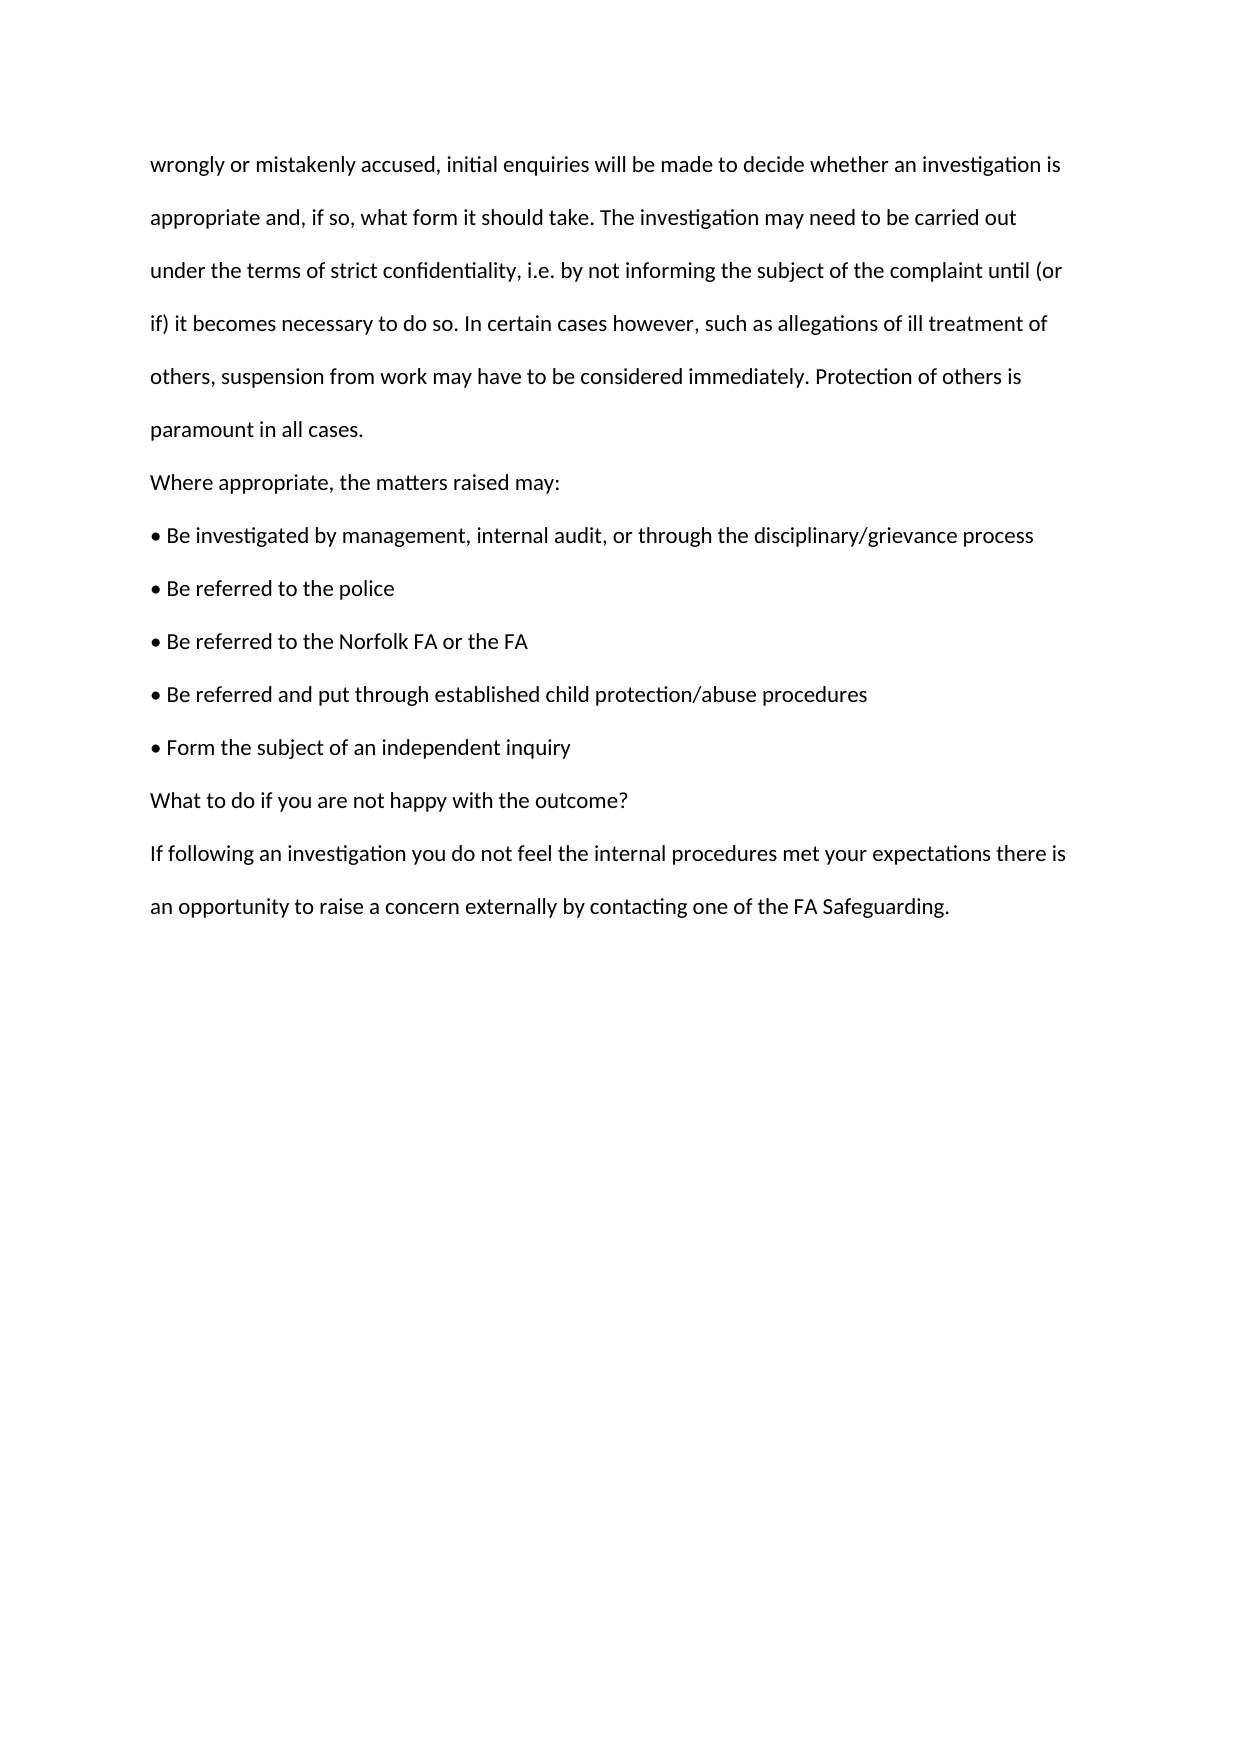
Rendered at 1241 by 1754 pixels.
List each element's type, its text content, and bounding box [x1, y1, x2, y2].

text • Be investigated by management, internal audit, or through the disciplinary/grievance process [150, 521, 1090, 549]
text • Be referred to the police [150, 574, 1090, 602]
text Where appropriate, the matters raised may: [150, 468, 1090, 496]
text • Be referred and put through established child protection/abuse procedures [150, 680, 1090, 708]
text others, suspension from work may have to be considered immediately. Protection of others is [150, 362, 1090, 390]
text • Form the subject of an independent inquiry [150, 733, 1090, 761]
text under the terms of strict confidentiality, i.e. by not informing the subject of the complaint until (or [150, 256, 1090, 284]
text if) it becomes necessary to do so. In certain cases however, such as allegations of ill treatment of [150, 309, 1090, 337]
text paramount in all cases. [150, 415, 1090, 443]
text wrongly or mistakenly accused, initial enquiries will be made to decide whether an investigation is [150, 150, 1090, 178]
text What to do if you are not happy with the outcome? [150, 786, 1090, 814]
text an opportunity to raise a concern externally by contacting one of the FA Safeguarding. [150, 892, 1090, 920]
text If following an investigation you do not feel the internal procedures met your expectations there is [150, 839, 1090, 867]
text • Be referred to the Norfolk FA or the FA [150, 627, 1090, 655]
text appropriate and, if so, what form it should take. The investigation may need to be carried out [150, 203, 1090, 231]
